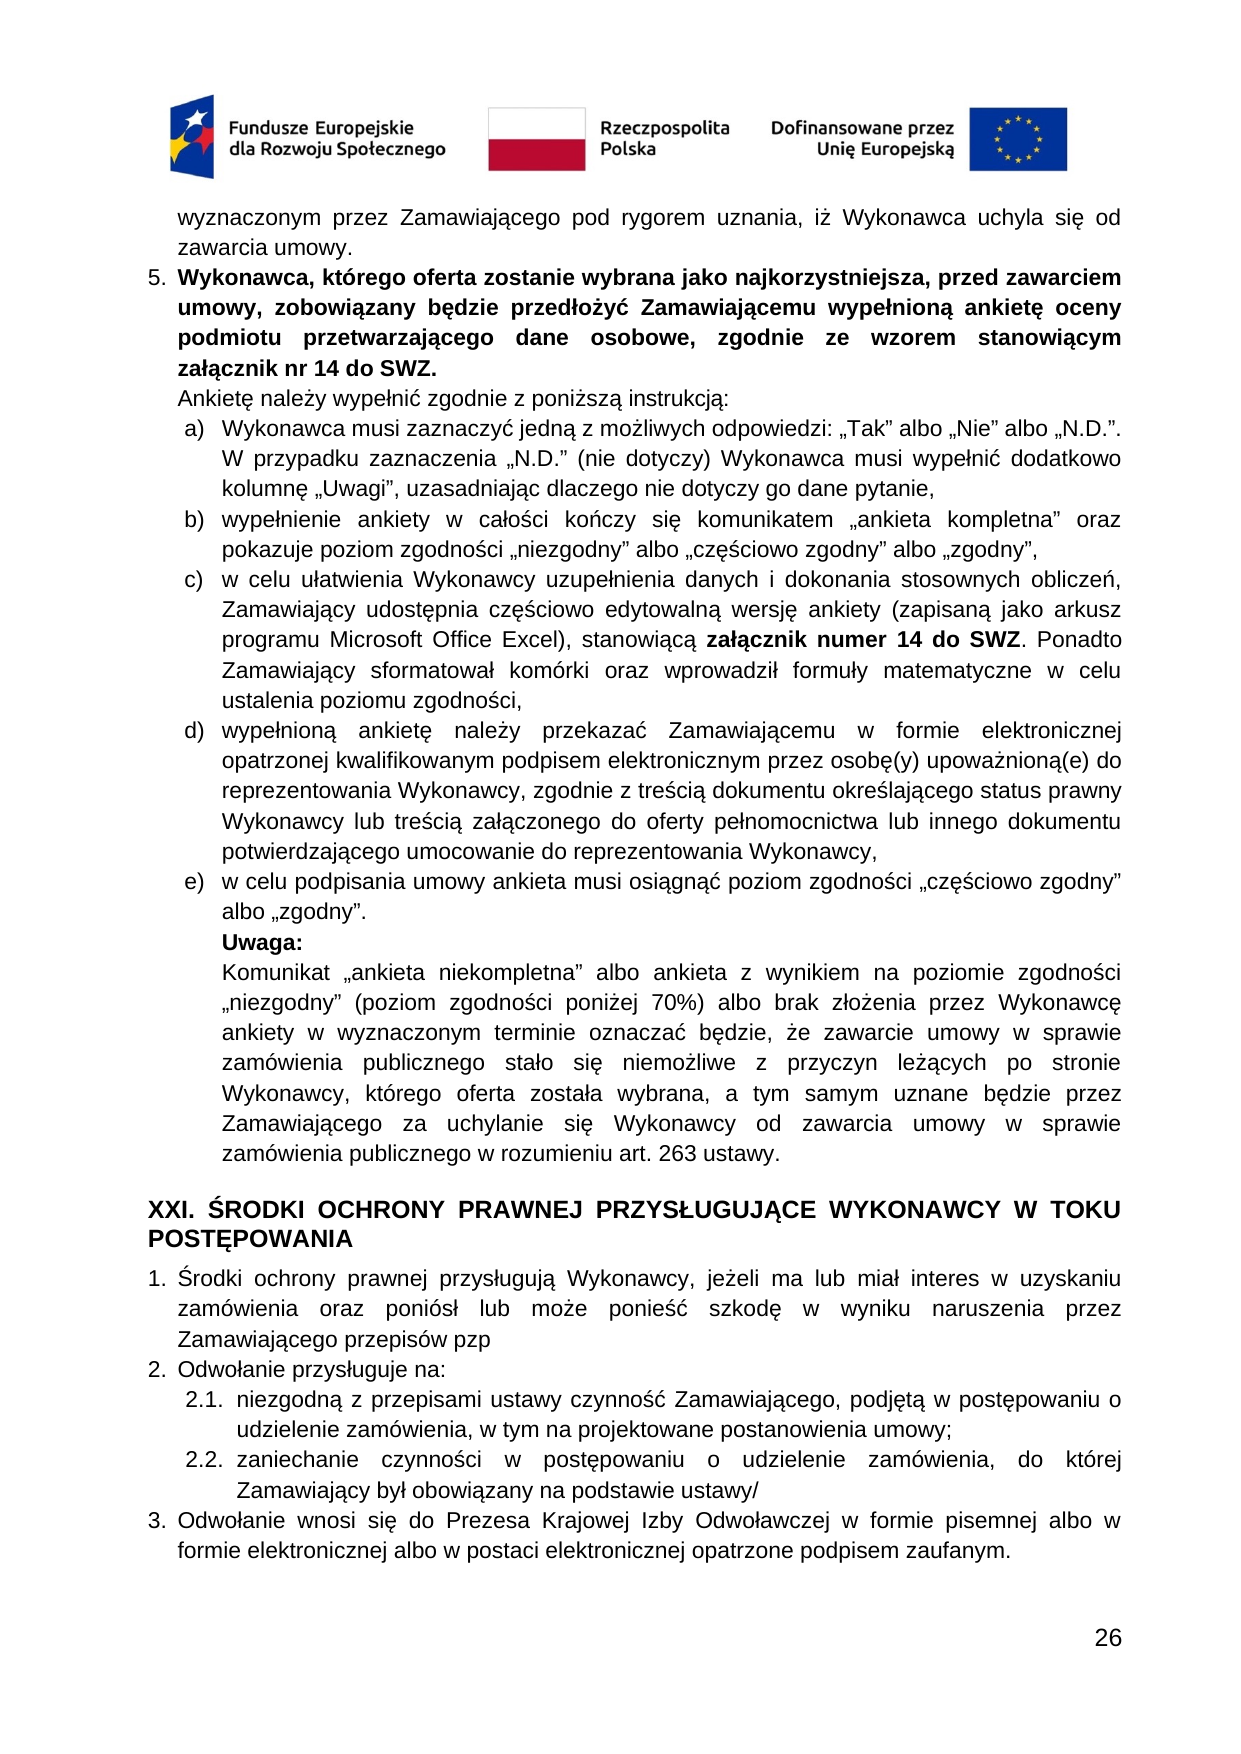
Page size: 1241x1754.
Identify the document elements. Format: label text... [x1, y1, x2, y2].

text Uwaga: [222, 928, 1122, 955]
list wypełnioną ankietę należy przekazać Zamawiającemu w formie elektronicznej opatrzonej kwalifikowanym podpisem elektronicznym przez osobę(y) upoważnioną(e) do reprezentowania Wykonawcy, zgodnie z treścią dokumentu określającego status prawny Wykonawcy lub treścią załączonego do oferty pełnomocnictwa lub innego dokumentu potwierdzającego umocowanie do reprezentowania Wykonawcy, [184, 717, 1122, 864]
list Wykonawca, którego oferta zostanie wybrana jako najkorzystniejsza, przed zawarciem umowy, zobowiązany będzie przedłożyć Zamawiającemu wypełnioną ankietę oceny podmiotu przetwarzającego dane osobowe, zgodnie ze wzorem stanowiącym załącznik nr 14 do SWZ. [148, 264, 1122, 381]
list zaniechanie czynności w postępowaniu o udzielenie zamówienia, do której Zamawiający był obowiązany na podstawie ustawy/ [185, 1446, 1122, 1503]
list Wykonawca musi zaznaczyć jedną z możliwych odpowiedzi: „Tak” albo „Nie” albo „N.D.”. W przypadku zaznaczenia „N.D.” (nie dotyczy) Wykonawca musi wypełnić dodatkowo kolumnę „Uwagi”, uzasadniając dlaczego nie dotyczy go dane pytanie, [184, 415, 1122, 502]
list Środki ochrony prawnej przysługują Wykonawcy, jeżeli ma lub miał interes w uzyskaniu zamówienia oraz poniósł lub może ponieść szkodę w wyniku naruszenia przez Zamawiającego przepisów pzp [148, 1265, 1122, 1352]
list niezgodną z przepisami ustawy czynność Zamawiającego, podjętą w postępowaniu o udzielenie zamówienia, w tym na projektowane postanowienia umowy; [185, 1386, 1122, 1443]
text Ankietę należy wypełnić zgodnie z poniższą instrukcją: [177, 385, 1122, 411]
list w celu podpisania umowy ankieta musi osiągnąć poziom zgodności „częściowo zgodny” albo „zgodny”. [184, 868, 1122, 925]
subtitle XXI. ŚRODKI OCHRONY PRAWNEJ PRZYSŁUGUJĄCE WYKONAWCY W TOKU POSTĘPOWANIA [148, 1195, 1122, 1253]
list w celu ułatwienia Wykonawcy uzupełnienia danych i dokonania stosownych obliczeń, Zamawiający udostępnia częściowo edytowalną wersję ankiety (zapisaną jako arkusz programu Microsoft Office Excel), stanowiącą załącznik numer 14 do SWZ. Ponadto Zamawiający sformatował komórki oraz wprowadził formuły matematyczne w celu ustalenia poziomu zgodności, [184, 566, 1122, 713]
list Odwołanie wnosi się do Prezesa Krajowej Izby Odwoławczej w formie pisemnej albo w formie elektronicznej albo w postaci elektronicznej opatrzone podpisem zaufanym. [148, 1507, 1122, 1563]
text Komunikat „ankieta niekompletna” albo ankieta z wynikiem na poziomie zgodności „niezgodny” (poziom zgodności poniżej 70%) albo brak złożenia przez Wykonawcę ankiety w wyznaczonym terminie oznaczać będzie, że zawarcie umowy w sprawie zamówienia publicznego stało się niemożliwe z przyczyn leżących po stronie Wykonawcy, którego oferta została wybrana, a tym samym uznane będzie przez Zamawiającego za uchylanie się Wykonawcy od zawarcia umowy w sprawie zamówienia publicznego w rozumieniu art. 263 ustawy. [222, 959, 1122, 1166]
list Odwołanie przysługuje na: [148, 1356, 1122, 1382]
list wypełnienie ankiety w całości kończy się komunikatem „ankieta kompletna” oraz pokazuje poziom zgodności „niezgodny” albo „częściowo zgodny” albo „zgodny”, [184, 506, 1122, 562]
picture [147, 73, 1095, 204]
